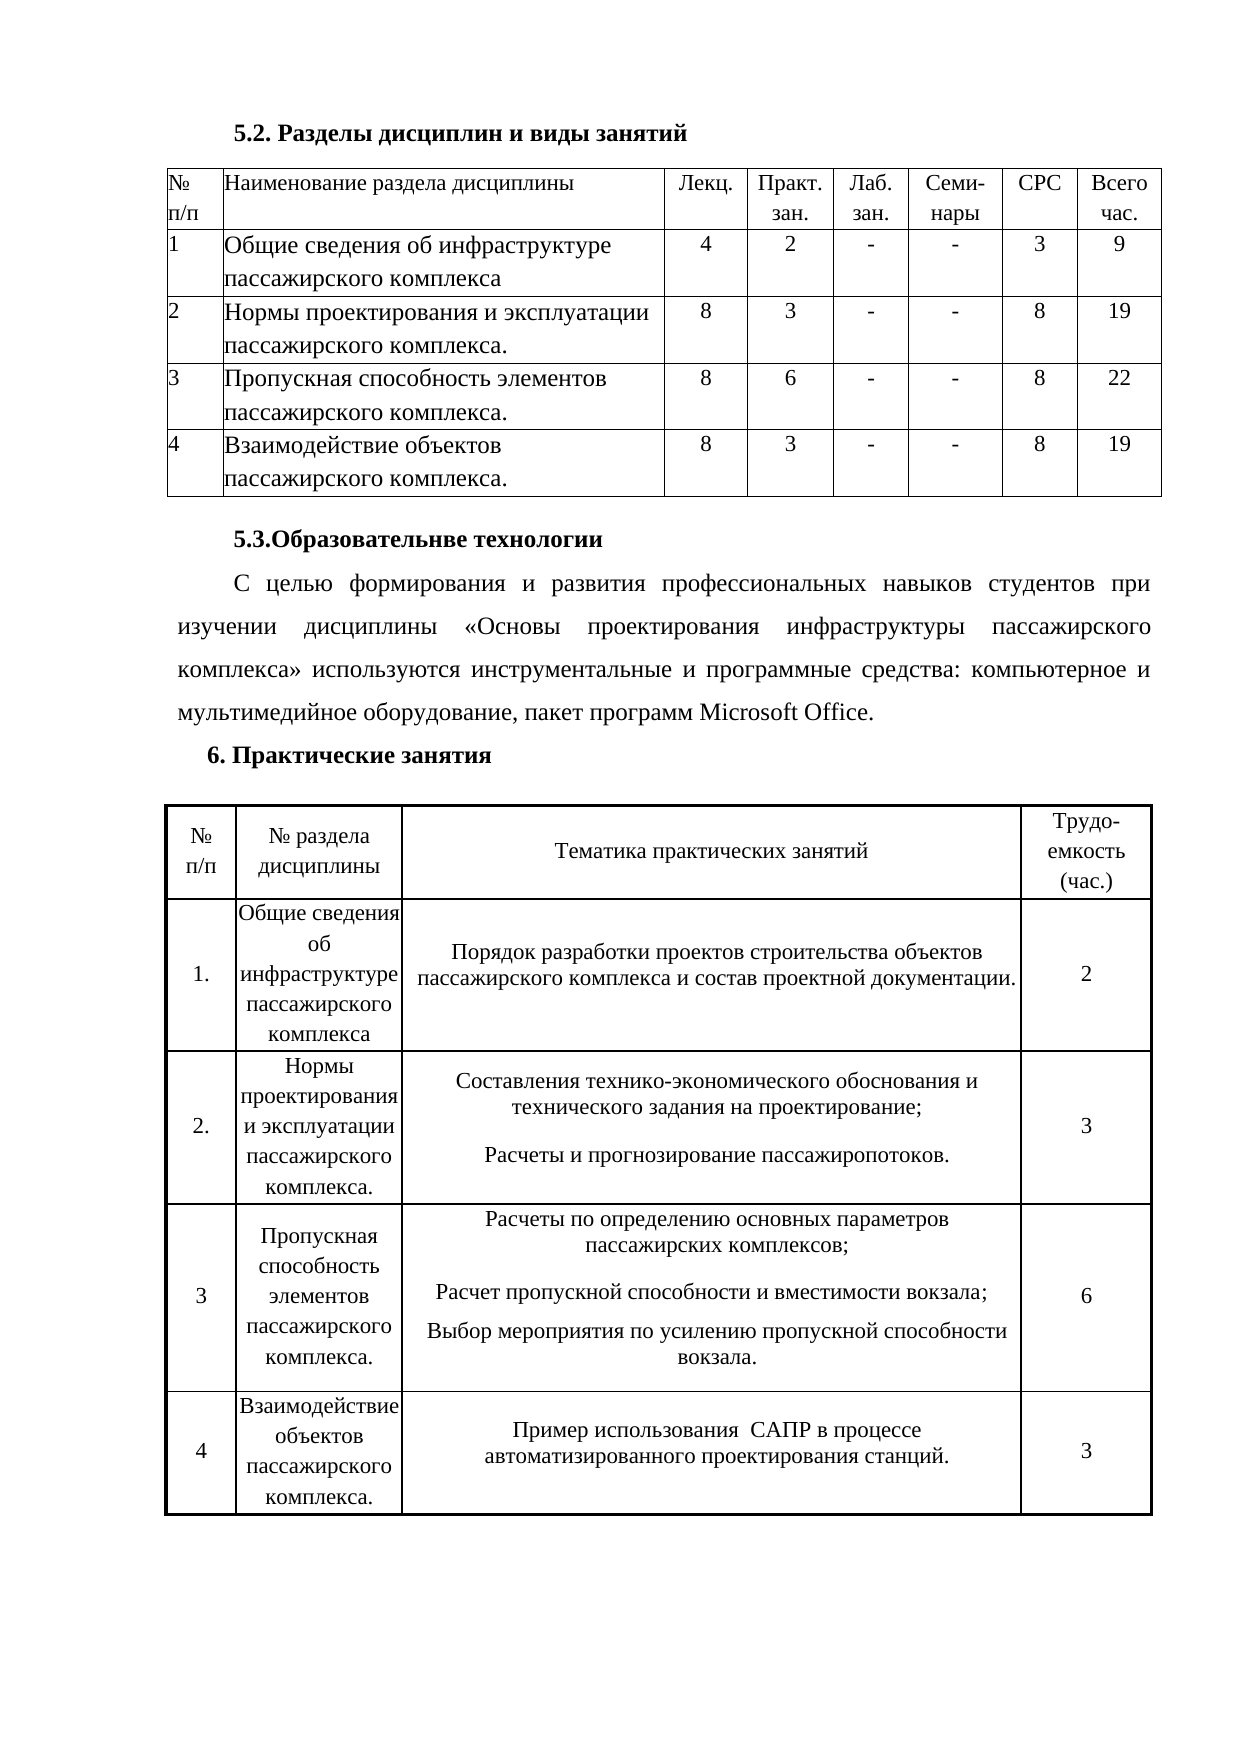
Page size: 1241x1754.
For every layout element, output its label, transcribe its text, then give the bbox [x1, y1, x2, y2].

table_cell 4 [168, 430, 223, 496]
table_cell - [834, 297, 908, 362]
table_cell 19 [1078, 430, 1161, 496]
table_header Практ. зан. [748, 169, 833, 229]
table_cell - [909, 430, 1002, 496]
table_header Лекц. [665, 169, 747, 229]
table_cell - [834, 430, 908, 496]
table_cell Общие сведения об инфраструктуре пассажирского комплекса [237, 900, 401, 1050]
table_cell 22 [1078, 364, 1161, 429]
table_cell 6 [1022, 1205, 1150, 1391]
table_cell Нормы проектирования и эксплуатации пассажирского комплекса. [224, 297, 664, 362]
table_cell 2. [168, 1052, 235, 1203]
table_cell 8 [1003, 364, 1077, 429]
table_cell 6 [748, 364, 833, 429]
text 5.2. Разделы дисциплин и виды занятий [177, 118, 1152, 147]
table_cell 3 [168, 1205, 235, 1391]
table_cell 19 [1078, 297, 1161, 362]
table_cell Пропускная способность элементов пассажирского комплекса. [224, 364, 664, 429]
table_cell Взаимодействие объектов пассажирского комплекса. [237, 1392, 401, 1513]
table_cell Пример использования САПР в процессе автоматизированного проектирования станций. [403, 1392, 1020, 1513]
table_cell 2 [168, 297, 223, 362]
table_cell 4 [168, 1392, 235, 1513]
table_header № раздела дисциплины [237, 807, 401, 898]
table_header № п/п [168, 169, 223, 229]
table_cell Нормы проектирования и эксплуатации пассажирского комплекса. [237, 1052, 401, 1203]
table_cell - [909, 297, 1002, 362]
table_header Всего час. [1078, 169, 1161, 229]
table_cell 8 [1003, 430, 1077, 496]
table_cell Порядок разработки проектов строительства объектов пассажирского комплекса и состав проектной документации. [403, 900, 1020, 1050]
table_header Тематика практических занятий [403, 807, 1020, 898]
table_cell 1 [168, 230, 223, 296]
table_cell 4 [665, 230, 747, 296]
table_cell 8 [665, 297, 747, 362]
table_cell - [834, 230, 908, 296]
table_cell 8 [1003, 297, 1077, 362]
table_cell 8 [665, 430, 747, 496]
table_header Наименование раздела дисциплины [224, 169, 664, 229]
table_cell 1. [168, 900, 235, 1050]
table_cell 8 [665, 364, 747, 429]
table_header Семи- нары [909, 169, 1002, 229]
table_cell Взаимодействие объектов пассажирского комплекса. [224, 430, 664, 496]
table_cell 3 [748, 297, 833, 362]
text 6. Практические занятия [177, 740, 1152, 769]
table_cell - [909, 364, 1002, 429]
table_cell 3 [1022, 1052, 1150, 1203]
table_header Лаб. зан. [834, 169, 908, 229]
table_cell 3 [168, 364, 223, 429]
table_cell 2 [748, 230, 833, 296]
table_cell Расчеты по определению основных параметров пассажирских комплексов; Расчет пропускной способности и вместимости вокзала; Выбор мероприятия по усилению пропускной способности вокзала. [403, 1205, 1020, 1391]
table_header СРС [1003, 169, 1077, 229]
table_cell - [909, 230, 1002, 296]
table_header Трудо-емкость (час.) [1022, 807, 1150, 898]
table_cell 3 [748, 430, 833, 496]
table_cell 3 [1022, 1392, 1150, 1513]
table_cell 3 [1003, 230, 1077, 296]
table_cell 9 [1078, 230, 1161, 296]
table_cell Пропускная способность элементов пассажирского комплекса. [237, 1205, 401, 1391]
table_cell - [834, 364, 908, 429]
table_header № п/п [168, 807, 235, 898]
table_cell Составления технико-экономического обоснования и технического задания на проектирование; Расчеты и прогнозирование пассажиропотоков. [403, 1052, 1020, 1203]
table_cell Общие сведения об инфраструктуре пассажирского комплекса [224, 230, 664, 296]
text 5.3.Образовательнве технологии [177, 524, 1152, 553]
text С целью формирования и развития профессиональных навыков студентов при изучении дисциплины «Основы проектирования инфраструктуры пассажирского комплекса» используются инструментальные и программные средства: компьютерное и мультимедийное оборудование, пакет программ Microsoft Office. [177, 568, 1152, 726]
table_cell 2 [1022, 900, 1150, 1050]
